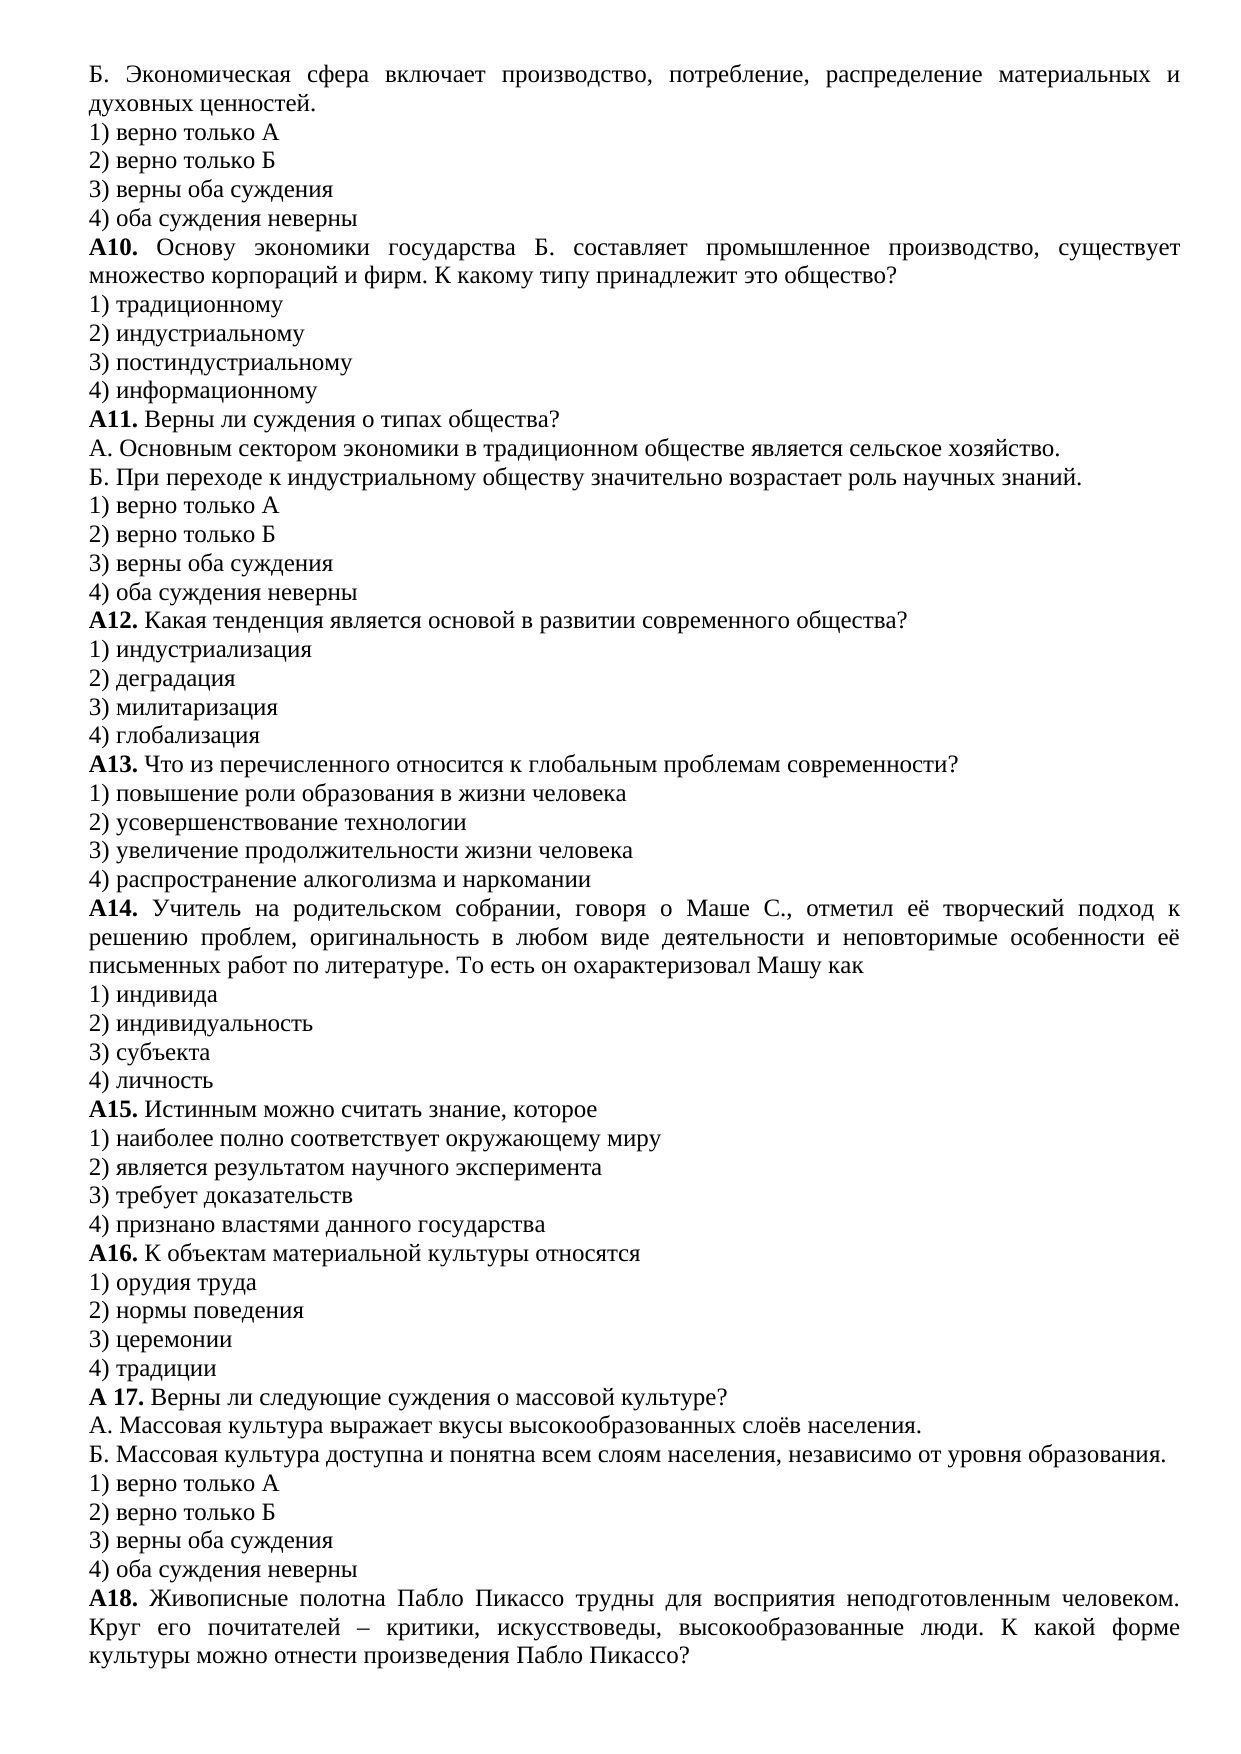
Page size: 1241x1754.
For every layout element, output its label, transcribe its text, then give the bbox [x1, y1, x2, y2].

text 1) индустриализация [89, 634, 1181, 663]
text 4) оба суждения неверны [89, 577, 1181, 605]
text 2) верно только Б [89, 1497, 1181, 1525]
text 3) верны оба суждения [89, 548, 1181, 577]
text А11. Верны ли суждения о типах общества? [89, 404, 1181, 433]
text 4) личность [89, 1065, 1181, 1094]
text А14. Учитель на родительском собрании, говоря о Маше С., отметил её творческий подход к решению проблем, оригинальность в любом виде деятельности и неповторимые особенности её письменных работ по литературе. То есть он охарактеризовал Машу как [89, 893, 1181, 979]
text 3) верны оба суждения [89, 1525, 1181, 1554]
text А15. Истинным можно считать знание, которое [89, 1094, 1181, 1123]
text 2) является результатом научного эксперимента [89, 1152, 1181, 1180]
text 3) постиндустриальному [89, 347, 1181, 375]
text 1) орудия труда [89, 1267, 1181, 1295]
text 1) верно только А [89, 490, 1181, 519]
text А18. Живописные полотна Пабло Пикассо трудны для восприятия неподготовленным человеком. Круг его почитателей – критики, искусствоведы, высокообразованные люди. К какой форме культуры можно отнести произведения Пабло Пикассо? [89, 1583, 1181, 1669]
text 4) оба суждения неверны [89, 1554, 1181, 1583]
text А12. Какая тенденция является основой в развитии современного общества? [89, 605, 1181, 634]
text 3) верны оба суждения [89, 174, 1181, 203]
text 4) глобализация [89, 720, 1181, 749]
text Б. Массовая культура доступна и понятна всем слоям населения, независимо от уровня образования. [89, 1439, 1181, 1468]
text 2) усовершенствование технологии [89, 807, 1181, 835]
text 1) верно только А [89, 1468, 1181, 1497]
text 3) милитаризация [89, 692, 1181, 720]
text А16. К объектам материальной культуры относятся [89, 1238, 1181, 1267]
text 2) индивидуальность [89, 1008, 1181, 1037]
text Б. Экономическая сфера включает производство, потребление, распределение материальных и духовных ценностей. [89, 59, 1181, 117]
text Б. При переходе к индустриальному обществу значительно возрастает роль научных знаний. [89, 462, 1181, 490]
text 1) наиболее полно соответствует окружающему миру [89, 1123, 1181, 1152]
text А10. Основу экономики государства Б. составляет промышленное производство, существует множество корпораций и фирм. К какому типу принадлежит это общество? [89, 232, 1181, 289]
text 4) информационному [89, 375, 1181, 404]
text А. Массовая культура выражает вкусы высокообразованных слоёв населения. [89, 1410, 1181, 1439]
text 2) деградация [89, 663, 1181, 692]
text 4) распространение алкоголизма и наркомании [89, 864, 1181, 893]
text 4) оба суждения неверны [89, 203, 1181, 232]
text 4) традиции [89, 1353, 1181, 1382]
text 2) верно только Б [89, 145, 1181, 174]
text 1) повышение роли образования в жизни человека [89, 778, 1181, 807]
text А 17. Верны ли следующие суждения о массовой культуре? [89, 1382, 1181, 1410]
text 2) верно только Б [89, 519, 1181, 548]
text 2) нормы поведения [89, 1295, 1181, 1324]
text 3) требует доказательств [89, 1180, 1181, 1209]
text 3) увеличение продолжительности жизни человека [89, 835, 1181, 864]
text 2) индустриальному [89, 318, 1181, 347]
text А. Основным сектором экономики в традиционном обществе является сельское хозяйство. [89, 433, 1181, 462]
text А13. Что из перечисленного относится к глобальным проблемам современности? [89, 749, 1181, 778]
text 1) индивида [89, 979, 1181, 1008]
text 3) субъекта [89, 1037, 1181, 1065]
text 1) традиционному [89, 289, 1181, 318]
text 1) верно только А [89, 117, 1181, 145]
text 3) церемонии [89, 1324, 1181, 1353]
text 4) признано властями данного государства [89, 1209, 1181, 1238]
